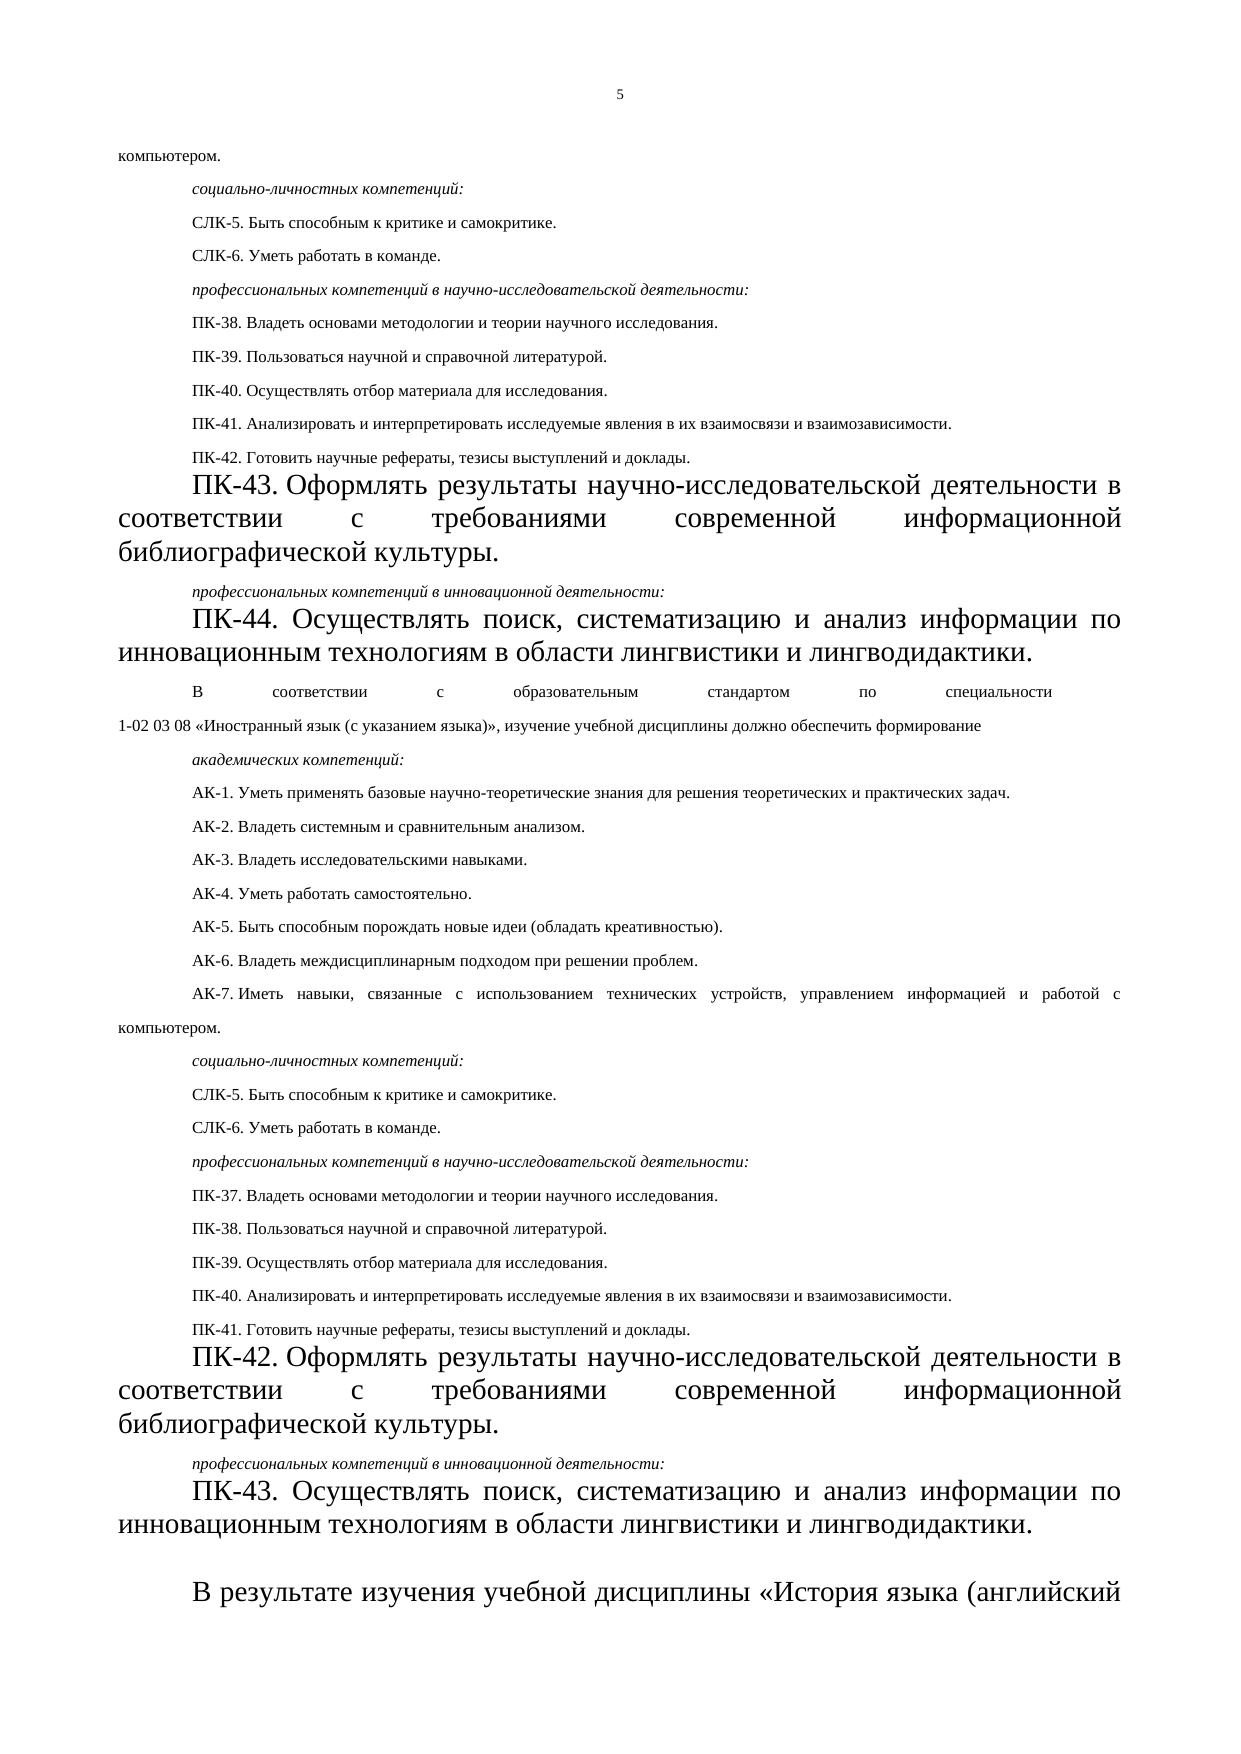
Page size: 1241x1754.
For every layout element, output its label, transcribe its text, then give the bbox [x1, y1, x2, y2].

text ПК-38. Пользоваться научной и справочной литературой. [118, 1205, 1122, 1238]
text АК-7. Иметь навыки, связанные с использованием технических устройств, управлением информацией и работой с компьютером. [118, 970, 1122, 1037]
text АК-2. Владеть системным и сравнительным анализом. [118, 802, 1122, 836]
text ПК-44. Осуществлять поиск, систематизацию и анализ информации по инновационным технологиям в области лингвистики и лингводидактики. [118, 601, 1122, 668]
text АК-4. Уметь работать самостоятельно. [118, 869, 1122, 903]
text СЛК-6. Уметь работать в команде. [118, 1104, 1122, 1138]
text ПК-42. Готовить научные рефераты, тезисы выступлений и доклады. [118, 433, 1122, 467]
text СЛК-5. Быть способным к критике и самокритике. [118, 1071, 1122, 1104]
text ПК-41. Анализировать и интерпретировать исследуемые явления в их взаимосвязи и взаимозависимости. [118, 400, 1122, 433]
text СЛК-6. Уметь работать в команде. [118, 232, 1122, 266]
text ПК-39. Пользоваться научной и справочной литературой. [118, 333, 1122, 366]
text социально-личностных компетенций: [118, 165, 1122, 198]
text ПК-43. Осуществлять поиск, систематизацию и анализ информации по инновационным технологиям в области лингвистики и лингводидактики. [118, 1473, 1122, 1540]
text ПК-43. Оформлять результаты научно-исследовательской деятельности в соответствии с требованиями современной информационной библиографической культуры. [118, 467, 1122, 567]
text социально-личностных компетенций: [118, 1037, 1122, 1071]
text ПК-38. Владеть основами методологии и теории научного исследования. [118, 299, 1122, 333]
text ПК-39. Осуществлять отбор материала для исследования. [118, 1238, 1122, 1272]
text профессиональных компетенций в научно-исследовательской деятельности: [118, 1138, 1122, 1171]
text АК-3. Владеть исследовательскими навыками. [118, 836, 1122, 869]
text АК-5. Быть способным порождать новые идеи (обладать креативностью). [118, 903, 1122, 936]
text АК-1. Уметь применять базовые научно-теоретические знания для решения теоретических и практических задач. [118, 769, 1122, 802]
text АК-6. Владеть междисциплинарным подходом при решении проблем. [118, 936, 1122, 970]
text академических компетенций: [118, 735, 1122, 769]
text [118, 131, 1122, 165]
text ПК-37. Владеть основами методологии и теории научного исследования. [118, 1171, 1122, 1205]
text профессиональных компетенций в научно-исследовательской деятельности: [118, 266, 1122, 299]
text СЛК-5. Быть способным к критике и самокритике. [118, 198, 1122, 232]
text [118, 1574, 1122, 1607]
text профессиональных компетенций в инновационной деятельности: [118, 567, 1122, 601]
text ПК-40. Анализировать и интерпретировать исследуемые явления в их взаимосвязи и взаимозависимости. [118, 1272, 1122, 1305]
text В соответствии с образовательным стандартом по специальности 1-02 03 08 «Иностранный язык (с указанием языка)», изучение учебной дисциплины должно обеспечить формирование [118, 668, 1122, 735]
text ПК-40. Осуществлять отбор материала для исследования. [118, 366, 1122, 400]
text ПК-41. Готовить научные рефераты, тезисы выступлений и доклады. [118, 1305, 1122, 1339]
text профессиональных компетенций в инновационной деятельности: [118, 1439, 1122, 1473]
text ПК-42. Оформлять результаты научно-исследовательской деятельности в соответствии с требованиями современной информационной библиографической культуры. [118, 1339, 1122, 1439]
